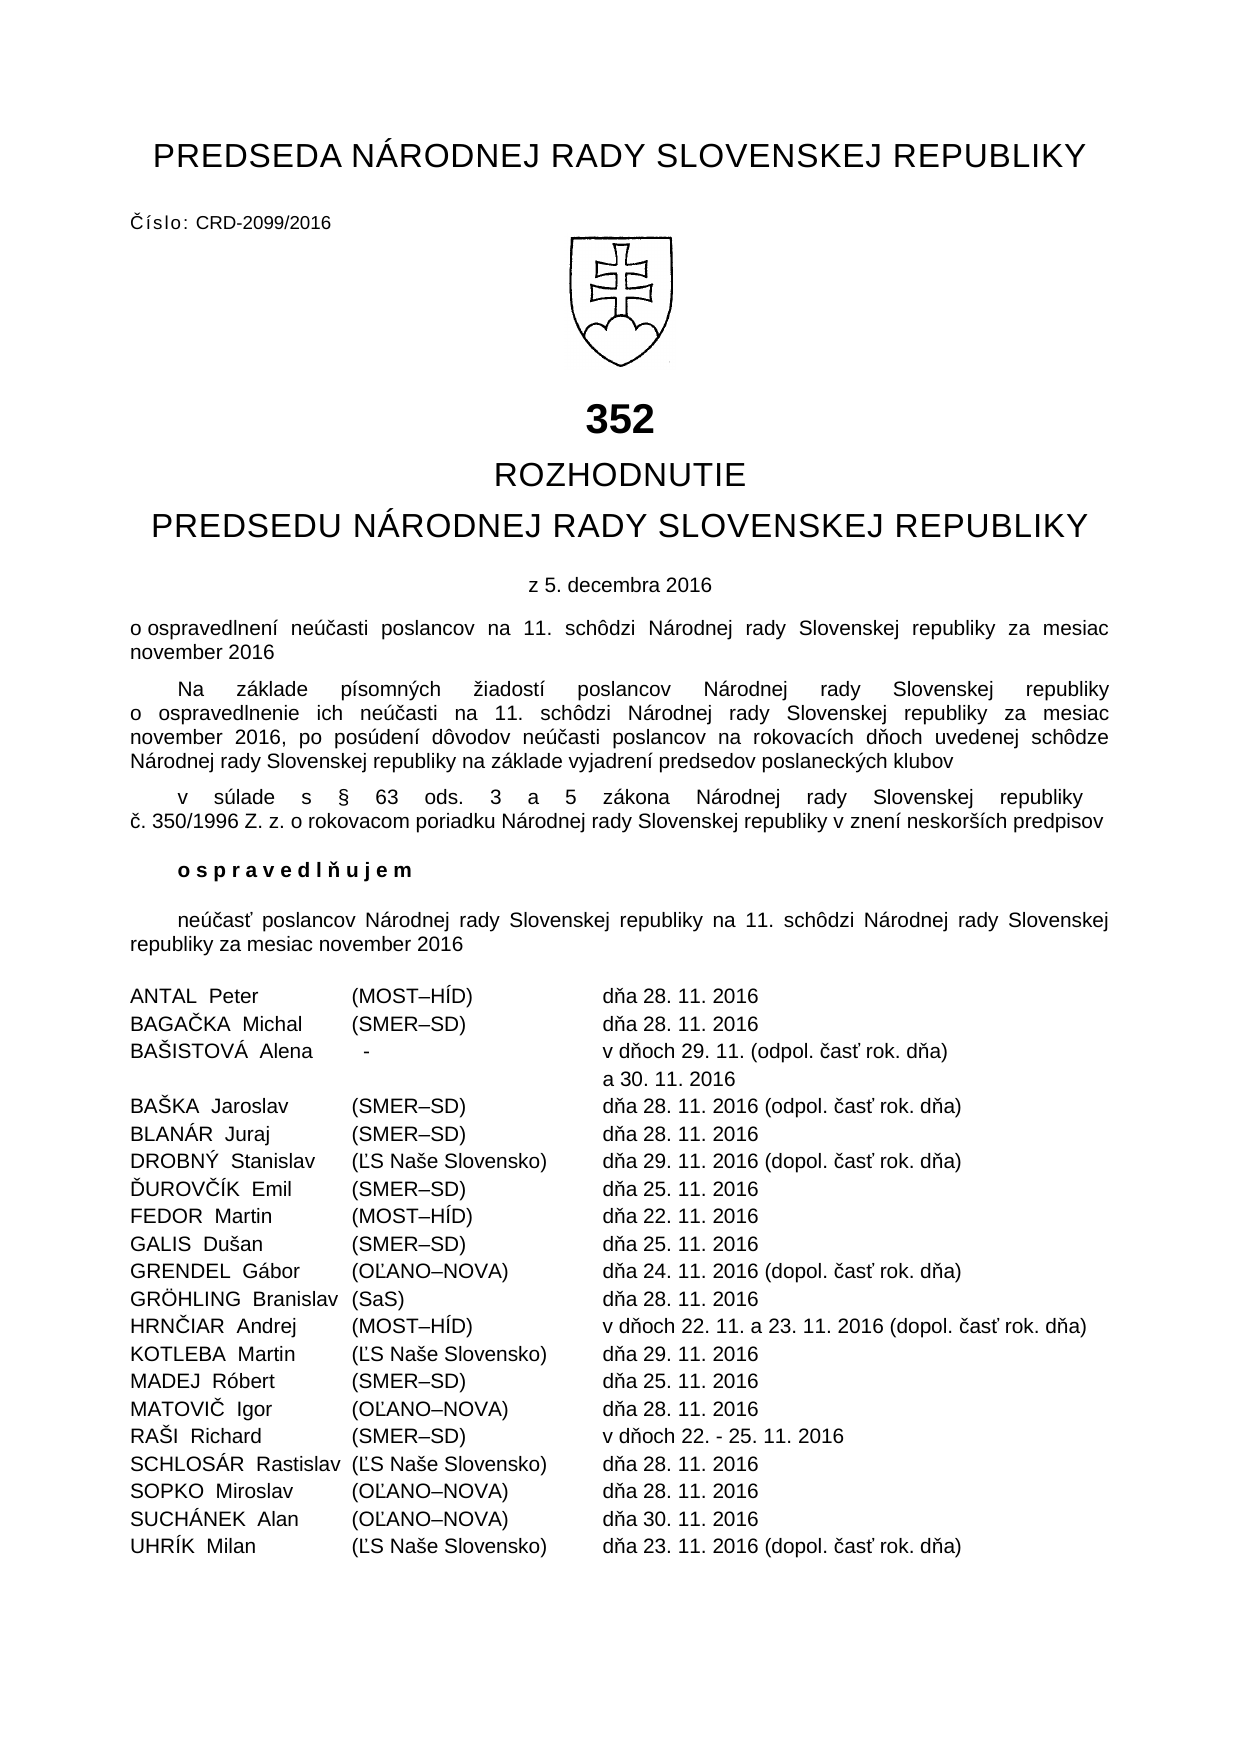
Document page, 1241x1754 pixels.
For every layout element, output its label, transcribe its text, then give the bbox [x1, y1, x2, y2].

text FEDOR Martin (MOST–HÍD) dňa 22. 11. 2016 [130, 1204, 1110, 1228]
text SCHLOSÁR Rastislav (ĽS Naše Slovensko) dňa 28. 11. 2016 [130, 1452, 1110, 1476]
text Na základe písomných žiadostí poslancov Národnej rady Slovenskej republiky o ospravedlnenie ich neúčasti na 11. schôdzi Národnej rady Slovenskej republiky za mesiac november 2016, po posúdení dôvodov neúčasti poslancov na rokovacích dňoch uvedenej schôdze Národnej rady Slovenskej republiky na základe vyjadrení predsedov poslaneckých klubov [130, 677, 1110, 772]
text BLANÁR Juraj (SMER–SD) dňa 28. 11. 2016 [130, 1122, 1110, 1146]
text SOPKO Miroslav (OĽANO–NOVA) dňa 28. 11. 2016 [130, 1479, 1110, 1503]
text neúčasť poslancov Národnej rady Slovenskej republiky na 11. schôdzi Národnej rady Slovenskej republiky za mesiac november 2016 [130, 908, 1110, 956]
picture [564, 233, 676, 370]
text a 30. 11. 2016 [130, 1067, 1110, 1091]
text UHRÍK Milan (ĽS Naše Slovensko) dňa 23. 11. 2016 (dopol. časť rok. dňa) [130, 1534, 1110, 1558]
text ROZHODNUTIE [130, 455, 1110, 493]
text o s p r a v e d l ň u j e m [130, 858, 1110, 882]
text Číslo: CRD-2099/2016 [130, 212, 1110, 233]
text v súlade s § 63 ods. 5 zákona Národnej rady Slovenskej republiky č. 350/1996 Z. z. o rokovacom poriadku Národnej rady Slovenskej republiky v znení neskorších predpisov [130, 785, 1110, 833]
text GALIS Dušan (SMER–SD) dňa 25. 11. 2016 [130, 1232, 1110, 1256]
text DROBNÝ Stanislav (ĽS Naše Slovensko) dňa 29. 11. 2016 (dopol. časť rok. dňa) [130, 1149, 1110, 1173]
text HRNČIAR Andrej (MOST–HÍD) v dňoch 22. 11. a 23. 11. 2016 (dopol. časť rok. dňa) [130, 1314, 1110, 1338]
text KOTLEBA Martin (ĽS Naše Slovensko) dňa 29. 11. 2016 [130, 1342, 1110, 1366]
text SUCHÁNEK Alan (OĽANO–NOVA) dňa 30. 11. 2016 [130, 1507, 1110, 1531]
text z 5. decembra 2016 [130, 573, 1110, 597]
text MATOVIČ Igor (OĽANO–NOVA) dňa 28. 11. 2016 [130, 1397, 1110, 1421]
text RAŠI Richard (SMER–SD) v dňoch 22. - 25. 11. 2016 [130, 1424, 1110, 1448]
text MADEJ Róbert (SMER–SD) dňa 25. 11. 2016 [130, 1369, 1110, 1393]
text BAŠKA Jaroslav (SMER–SD) dňa 28. 11. 2016 (odpol. časť rok. dňa) [130, 1094, 1110, 1118]
text PREDSEDA NÁRODNEJ RADY SLOVENSKEJ REPUBLIKY [130, 136, 1110, 174]
text ĎUROVČÍK Emil (SMER–SD) dňa 25. 11. 2016 [130, 1177, 1110, 1201]
text 352 [130, 394, 1110, 442]
text o ospravedlnení neúčasti poslancov na 11. schôdzi Národnej rady Slovenskej republiky za mesiac november 2016 [130, 616, 1110, 664]
text PREDSEDU NÁRODNEJ RADY SLOVENSKEJ REPUBLIKY [130, 506, 1110, 544]
text ANTAL Peter (MOST–HÍD) dňa 28. 11. 2016 [130, 984, 1110, 1008]
text BAŠISTOVÁ Alena - v dňoch 29. 11. (odpol. časť rok. dňa) [130, 1039, 1110, 1063]
text BAGAČKA Michal (SMER–SD) dňa 28. 11. 2016 [130, 1012, 1110, 1036]
text GRöHLING Branislav (SaS) dňa 28. 11. 2016 [130, 1287, 1110, 1311]
text GRENDEL Gábor (OĽANO–NOVA) dňa 24. 11. 2016 (dopol. časť rok. dňa) [130, 1259, 1110, 1283]
